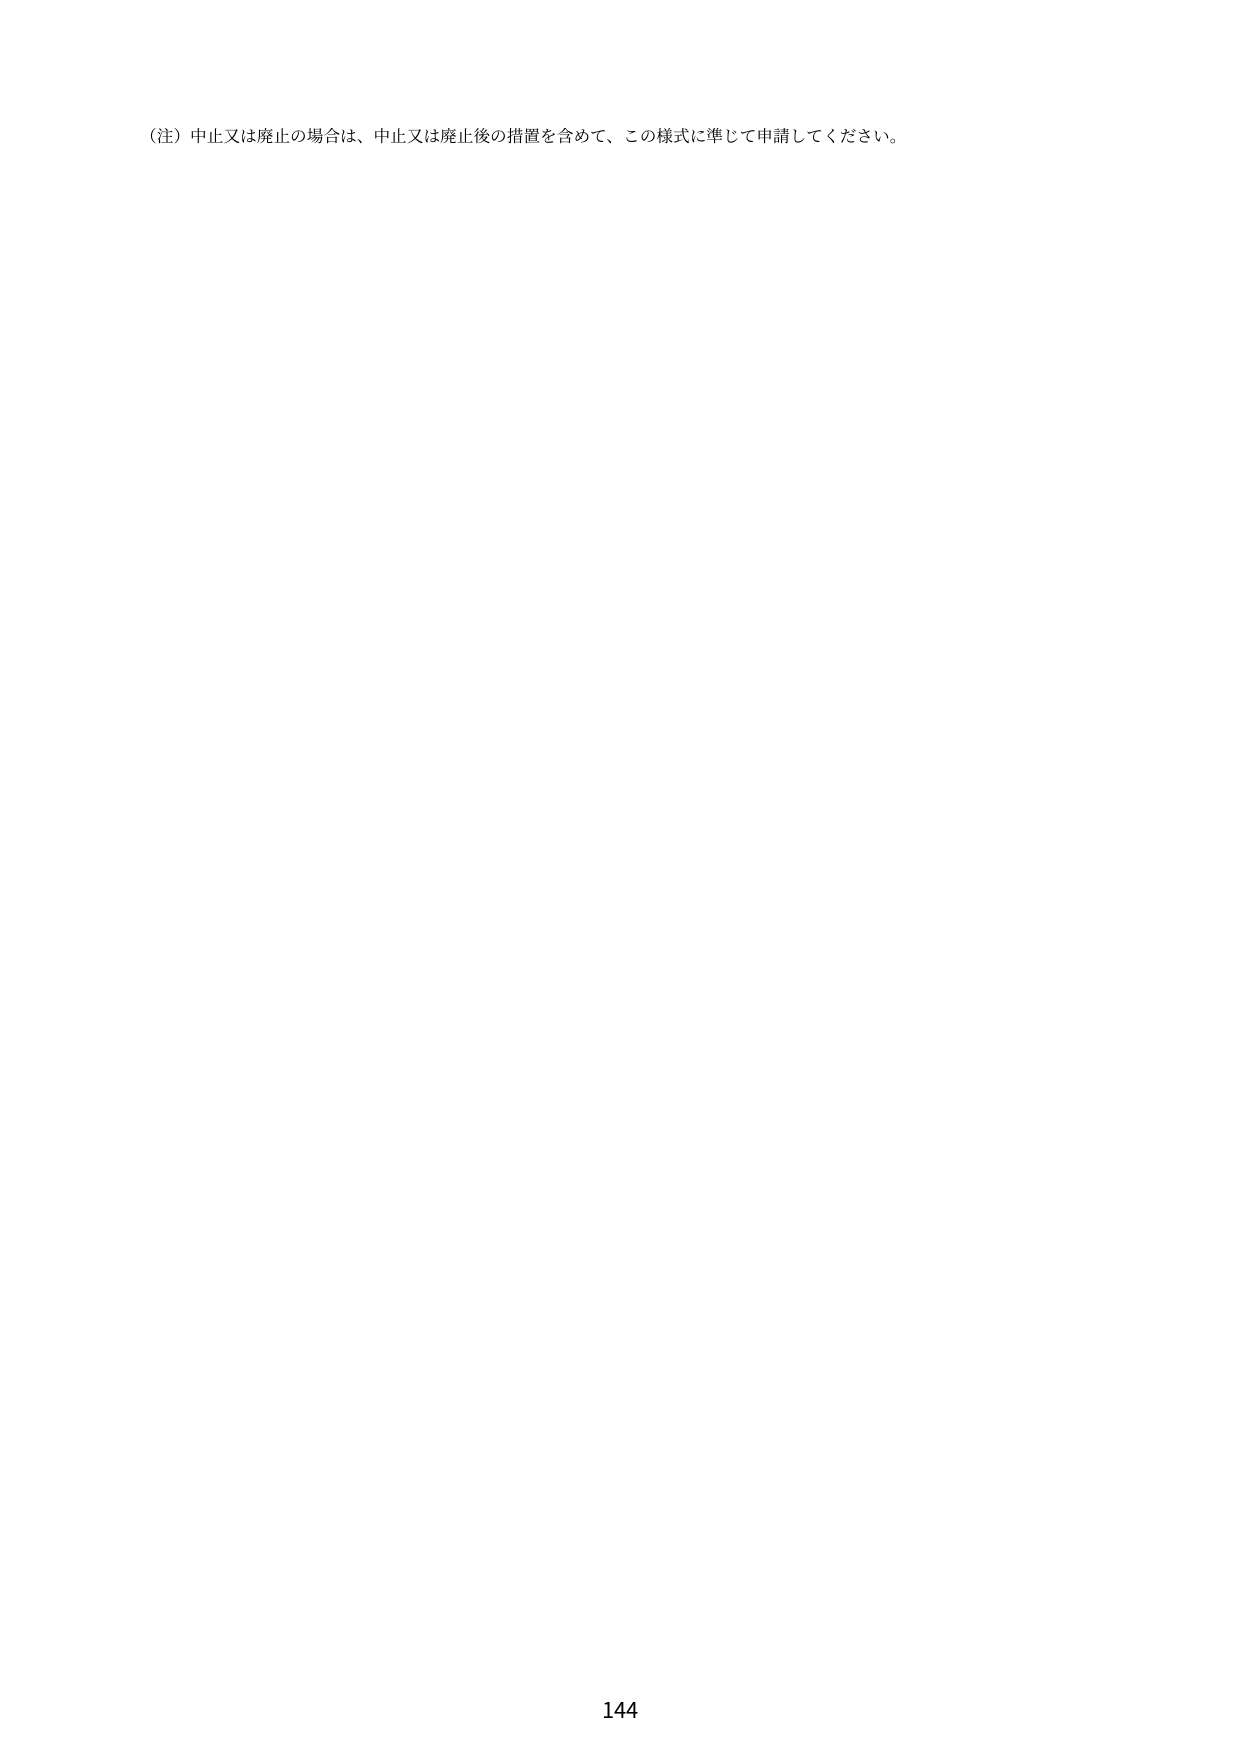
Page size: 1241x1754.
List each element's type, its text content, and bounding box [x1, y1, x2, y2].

text （注）中止又は廃止の場合は、中止又は廃止後の措置を含めて、この様式に準じて申請してください。 [118, 123, 1122, 147]
